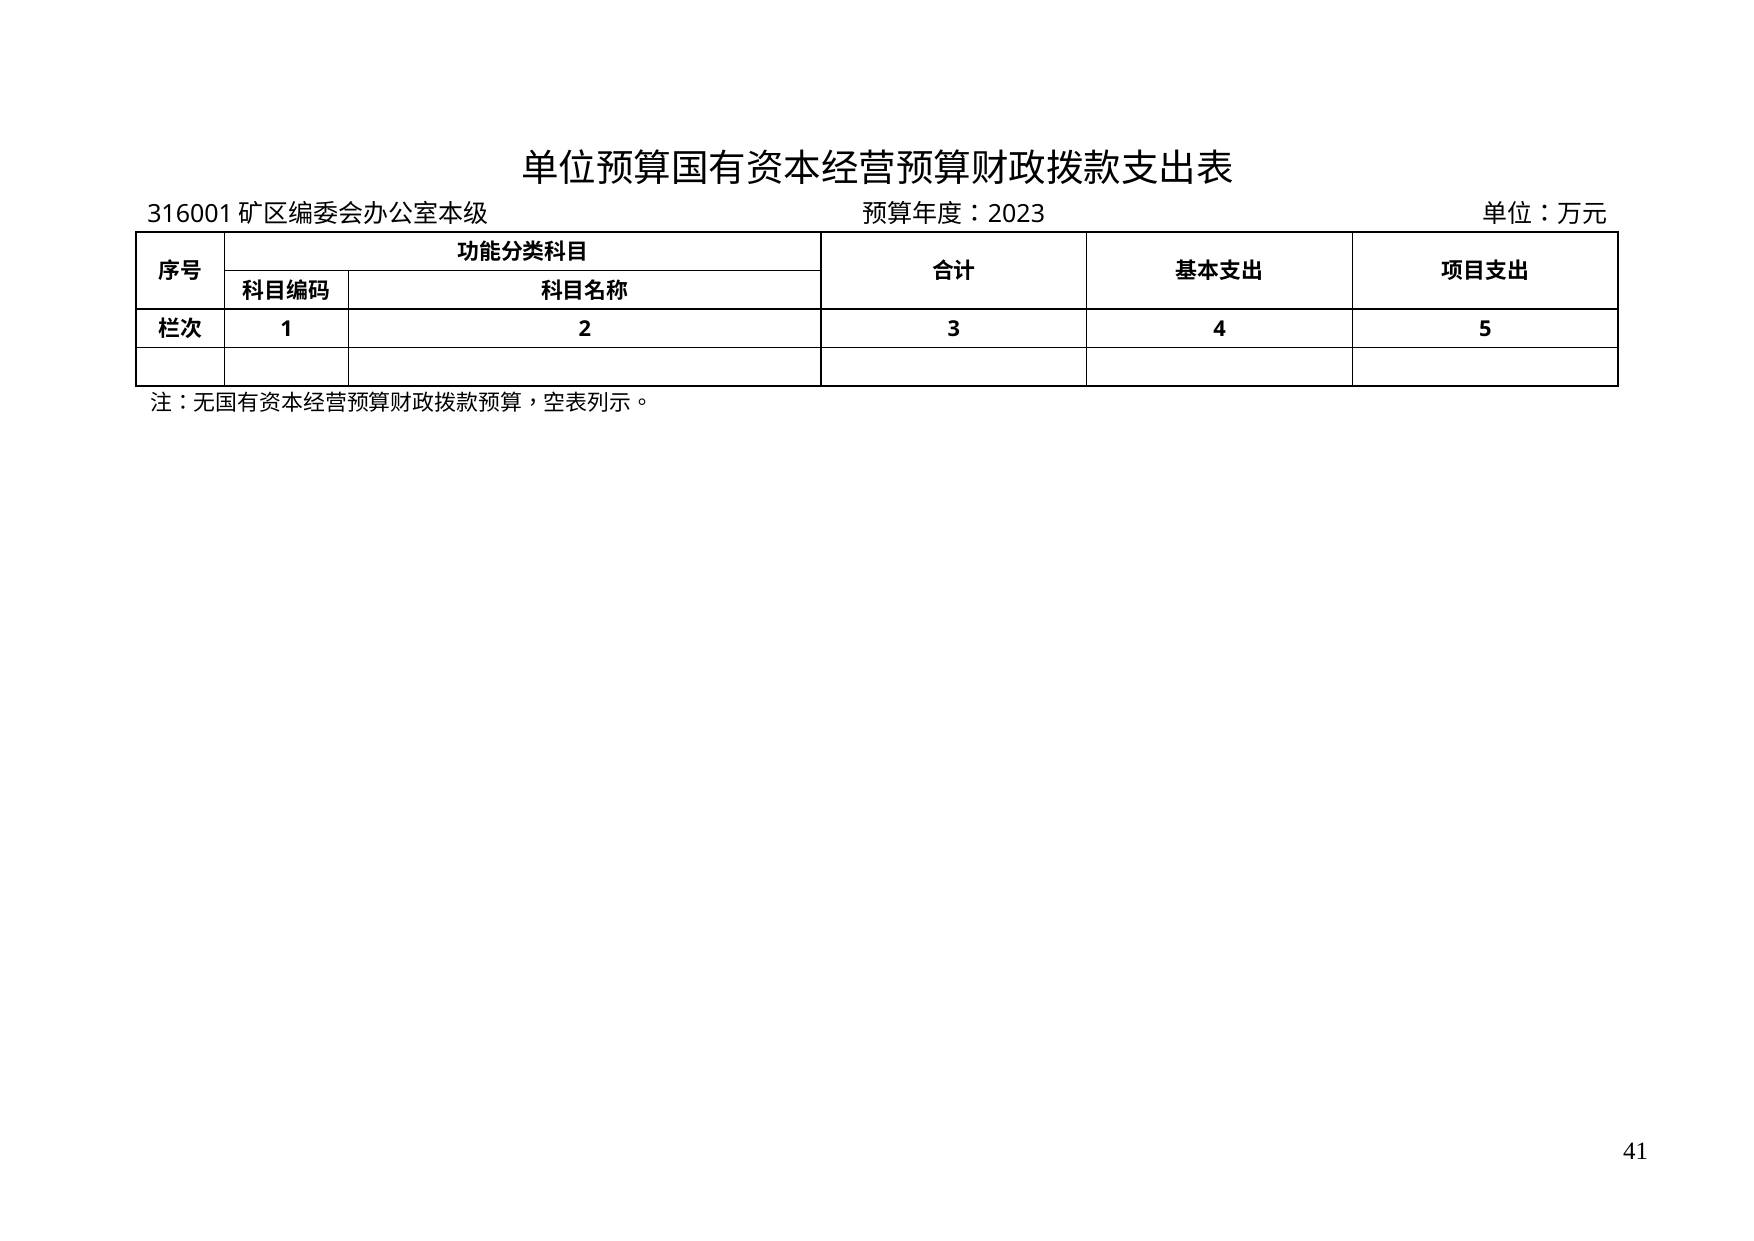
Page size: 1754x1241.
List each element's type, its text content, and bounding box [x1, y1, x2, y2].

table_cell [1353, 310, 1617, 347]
text 单位预算国有资本经营预算财政拨款支出表 [106, 142, 1648, 193]
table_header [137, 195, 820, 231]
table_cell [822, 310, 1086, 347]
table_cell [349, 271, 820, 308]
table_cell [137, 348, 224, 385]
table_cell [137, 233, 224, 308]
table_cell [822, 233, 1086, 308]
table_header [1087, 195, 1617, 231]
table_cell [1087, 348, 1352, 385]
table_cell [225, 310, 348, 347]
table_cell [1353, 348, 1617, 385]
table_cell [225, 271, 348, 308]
text 注：无国有资本经营预算财政拨款预算，空表列示。 [106, 387, 1648, 416]
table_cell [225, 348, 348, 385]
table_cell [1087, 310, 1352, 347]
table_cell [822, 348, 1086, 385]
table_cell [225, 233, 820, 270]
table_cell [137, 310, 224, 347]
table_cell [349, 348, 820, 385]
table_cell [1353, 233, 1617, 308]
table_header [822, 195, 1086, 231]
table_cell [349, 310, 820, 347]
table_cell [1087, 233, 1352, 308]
